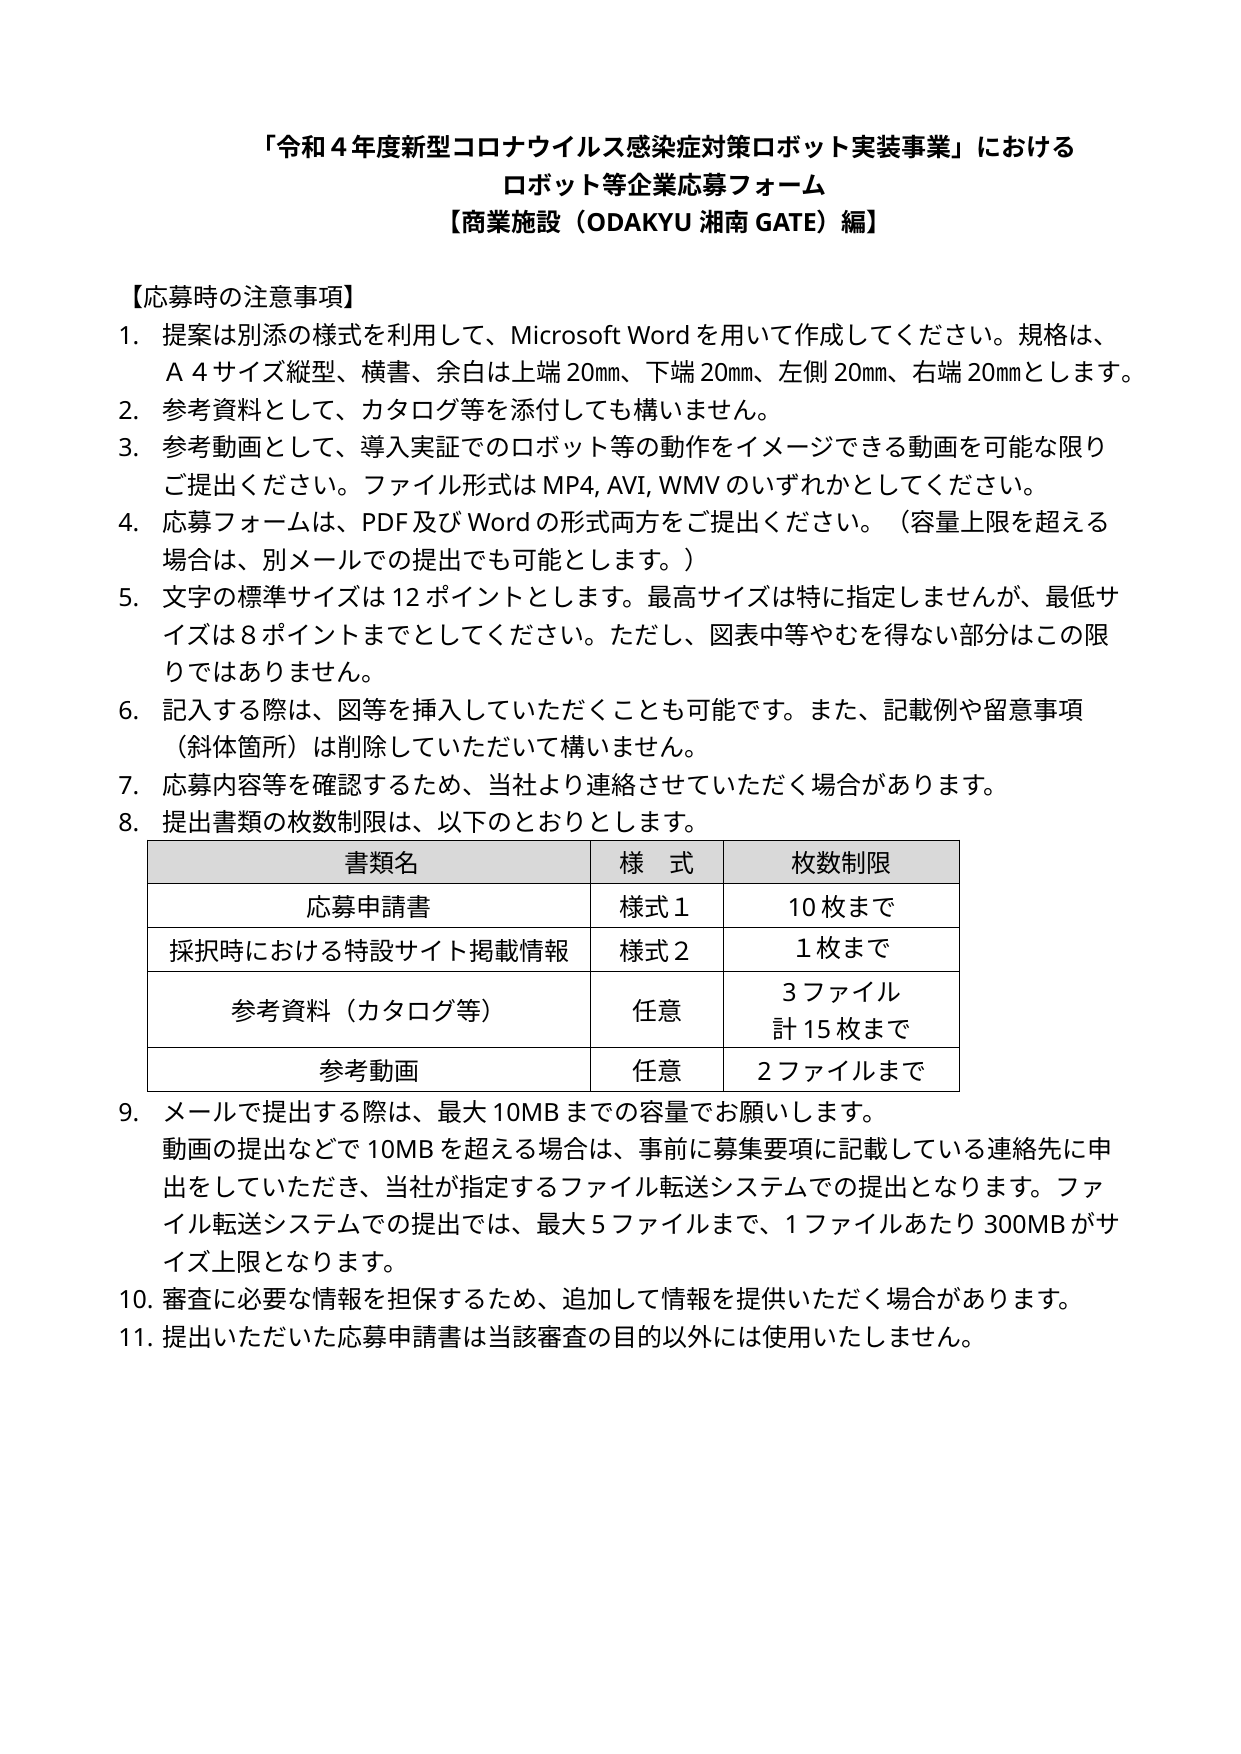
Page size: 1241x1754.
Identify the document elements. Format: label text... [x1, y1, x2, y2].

list 参考資料として、カタログ等を添付しても構いません。 [118, 389, 1122, 427]
list 応募フォームは、PDF及びWordの形式両方をご提出ください。（容量上限を超える場合は、別メールでの提出でも可能とします。） [118, 502, 1122, 577]
text 「令和４年度新型コロナウイルス感染症対策ロボット実装事業」における [206, 127, 1122, 164]
table_cell 10枚まで [724, 884, 959, 927]
table_cell 3ファイル 計15枚まで [724, 972, 959, 1047]
table_cell 採択時における特設サイト掲載情報 [148, 928, 590, 971]
text 【商業施設（ODAKYU 湘南 GATE）編】 [206, 202, 1122, 239]
list 参考動画として、導入実証でのロボット等の動作をイメージできる動画を可能な限りご提出ください。ファイル形式はMP4, AVI, WMVのいずれかとしてください。 [118, 427, 1122, 502]
table_cell 参考資料（カタログ等） [148, 972, 590, 1047]
table_cell 任意 [591, 1048, 723, 1091]
table_header 枚数制限 [724, 841, 959, 883]
table_cell 応募申請書 [148, 884, 590, 927]
list メールで提出する際は、最大10MBまでの容量でお願いします。 動画の提出などで10MBを超える場合は、事前に募集要項に記載している連絡先に申出をしていただき、当社が指定するファイル転送システムでの提出となります。ファイル転送システムでの提出では、最大5ファイルまで、1ファイルあたり300MBがサイズ上限となります。 [118, 1092, 1122, 1279]
text ロボット等企業応募フォーム [206, 164, 1122, 202]
list 提出書類の枚数制限は、以下のとおりとします。 [118, 802, 1122, 839]
table_cell １枚まで [724, 928, 959, 971]
list 応募内容等を確認するため、当社より連絡させていただく場合があります。 [118, 764, 1122, 802]
table_cell 2ファイルまで [724, 1048, 959, 1091]
table_header 書類名 [148, 841, 590, 883]
table_cell 参考動画 [148, 1048, 590, 1091]
list 提出いただいた応募申請書は当該審査の目的以外には使用いたしません。 [118, 1317, 1122, 1354]
table_cell 任意 [591, 972, 723, 1047]
list 記入する際は、図等を挿入していただくことも可能です。また、記載例や留意事項（斜体箇所）は削除していただいて構いません。 [118, 689, 1122, 764]
list 審査に必要な情報を担保するため、追加して情報を提供いただく場合があります。 [118, 1279, 1122, 1317]
table_cell 様式１ [591, 884, 723, 927]
table_header 様 式 [591, 841, 723, 883]
table_cell 様式２ [591, 928, 723, 971]
list 提案は別添の様式を利用して、Microsoft Wordを用いて作成してください。規格は、Ａ４サイズ縦型、横書、余白は上端20㎜、下端20㎜、左側20㎜、右端20㎜とします。 [118, 314, 1122, 389]
list 文字の標準サイズは12ポイントとします。最高サイズは特に指定しませんが、最低サイズは８ポイントまでとしてください。ただし、図表中等やむを得ない部分はこの限りではありません。 [118, 577, 1122, 689]
text 【応募時の注意事項】 [118, 277, 1122, 314]
